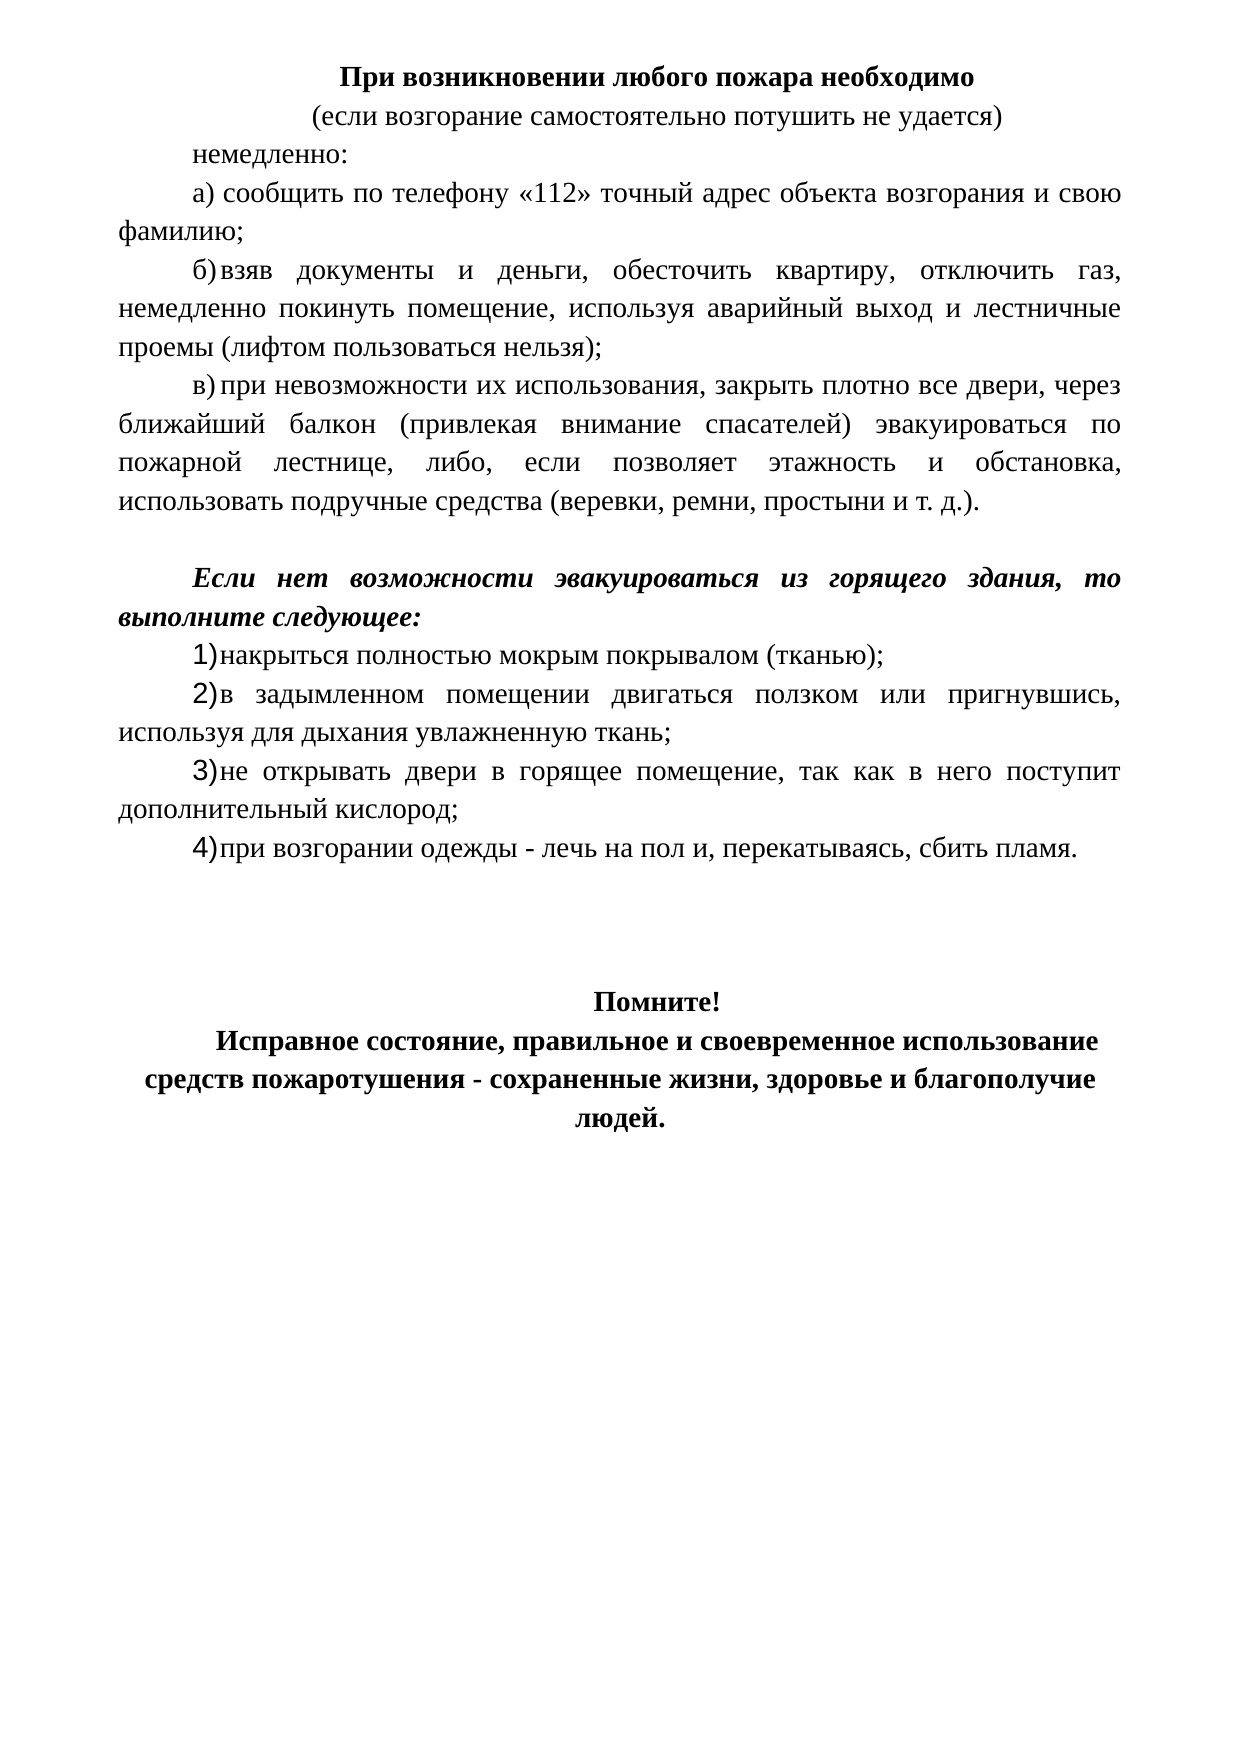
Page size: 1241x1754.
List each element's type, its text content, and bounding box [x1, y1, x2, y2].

list не открывать двери в горящее помещение, так как в него поступит дополнительный кислород; [118, 753, 1122, 825]
text немедленно: [118, 136, 1122, 170]
text б) взяв документы и деньги, обесточить квартиру, отключить газ, немедленно покинуть помещение, используя аварийный выход и лестничные проемы (лифтом пользоваться нельзя); [118, 252, 1122, 362]
text (если возгорание самостоятельно потушить не удается) [118, 98, 1122, 131]
text в) при невозможности их использования, закрыть плотно все двери, через ближайший балкон (привлекая внимание спасателей) эвакуироваться по пожарной лестнице, либо, если позволяет этажность и обстановка, использовать подручные средства (веревки, ремни, простыни и т. д.). [118, 367, 1122, 517]
list в задымленном помещении двигаться ползком или пригнувшись, используя для дыхания увлажненную ткань; [118, 676, 1122, 748]
text Помните! [118, 984, 1122, 1018]
list при возгорании одежды - лечь на пол и, перекатываясь, сбить пламя. [118, 830, 1122, 864]
list накрыться полностью мокрым покрывалом (тканью); [118, 637, 1122, 671]
text а) сообщить по телефону «112» точный адрес объекта возгорания и свою фамилию; [118, 175, 1122, 247]
text Исправное состояние, правильное и своевременное использование средств пожаротушения - сохраненные жизни, здоровье и благополучие людей. [118, 1023, 1122, 1134]
text При возникновении любого пожара необходимо [118, 59, 1122, 93]
text Если нет возможности эвакуироваться из горящего здания, то выполните следующее: [118, 560, 1122, 632]
